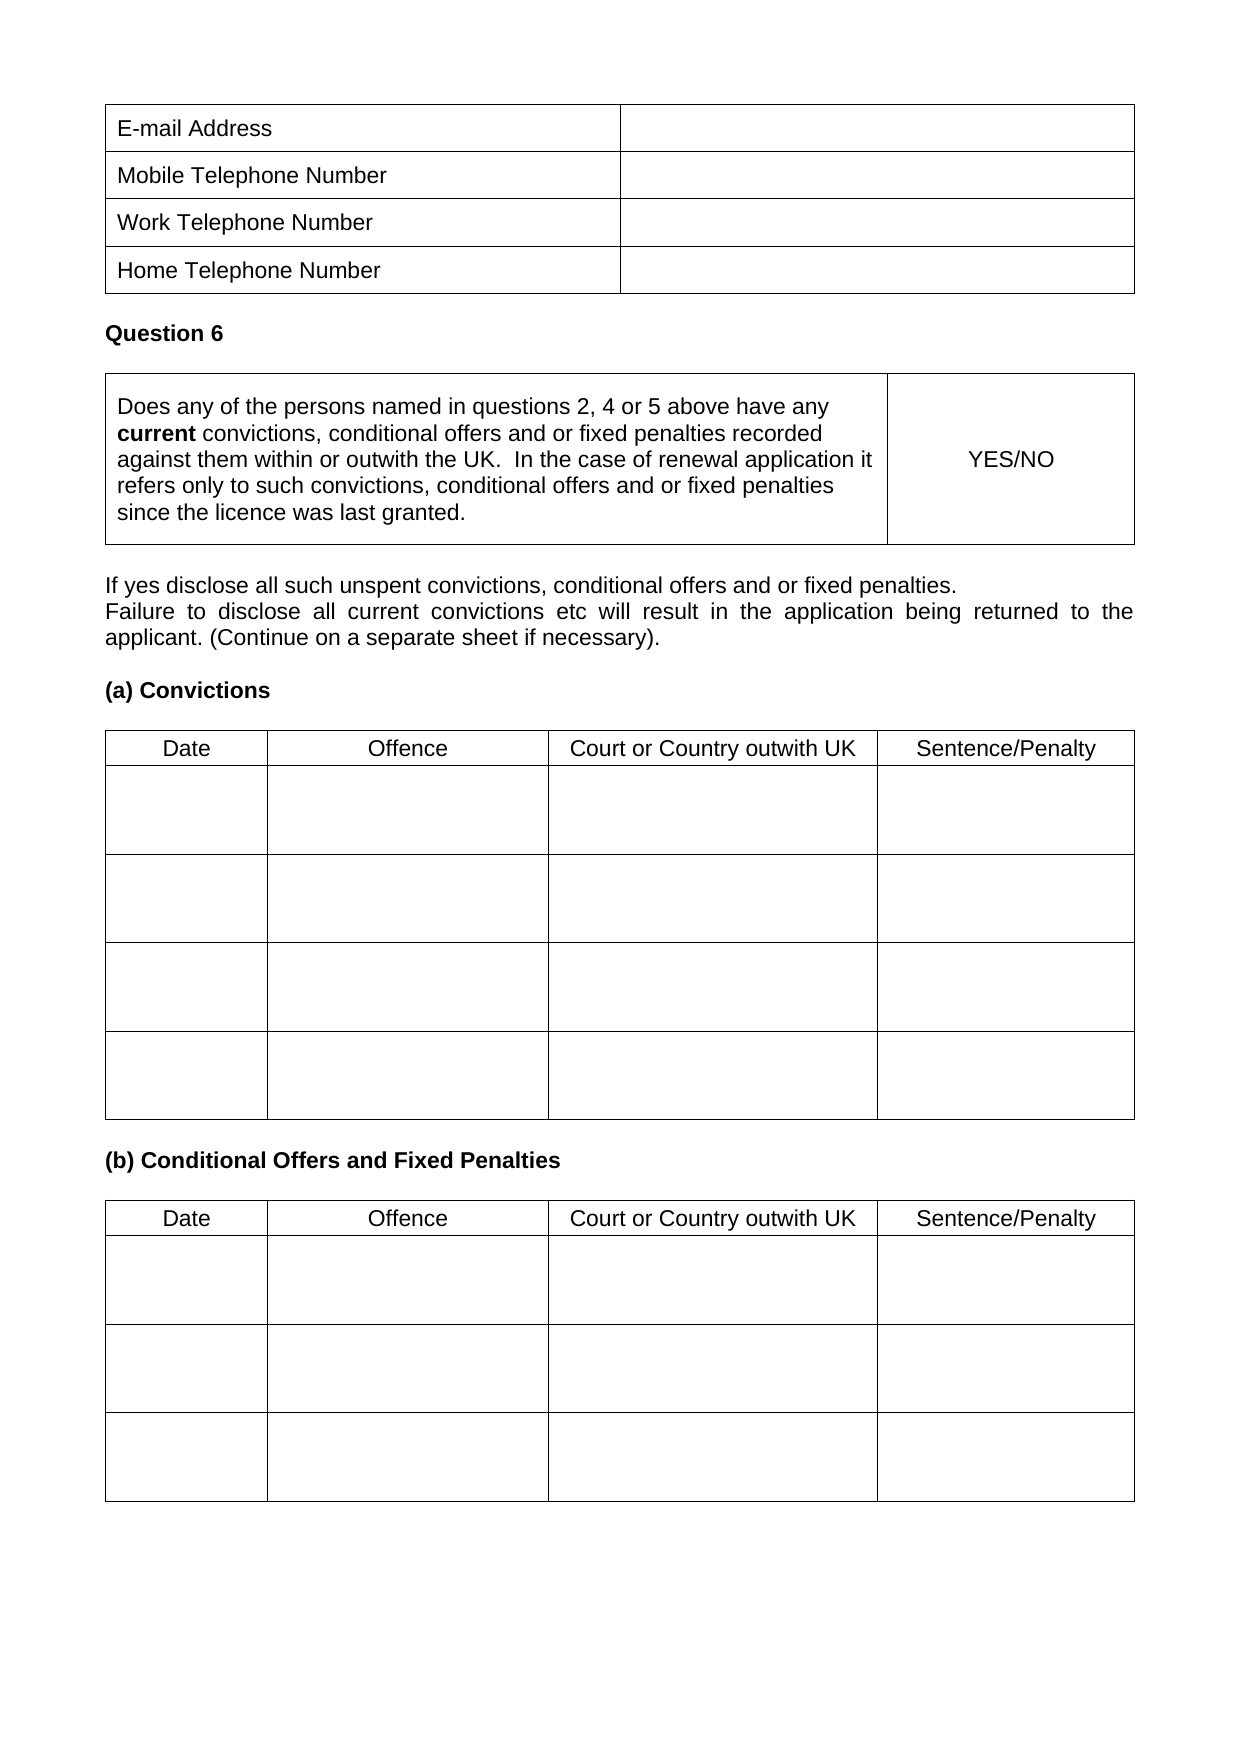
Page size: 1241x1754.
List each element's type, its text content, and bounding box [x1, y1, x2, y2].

table_cell [268, 766, 548, 854]
table_cell [268, 1032, 548, 1119]
table_header Sentence/Penalty [878, 1201, 1134, 1235]
table_cell [549, 1413, 877, 1501]
table_header Court or Country outwith UK [549, 731, 877, 765]
table_header Does any of the persons named in questions 2, 4 or 5 above have any current convictions, conditional offers and or fixed penalties recorded against them within or outwith the UK. In the case of renewal application it refers only to such convictions, conditional offers and or fixed penalties since the licence was last granted. [106, 374, 887, 544]
table_cell [621, 199, 1134, 246]
table_cell [268, 855, 548, 942]
table_cell [268, 1325, 548, 1412]
table_header Offence [268, 731, 548, 765]
table_cell [268, 1413, 548, 1501]
table_cell [268, 943, 548, 1031]
table_cell [878, 1325, 1134, 1412]
table_header Date [106, 1201, 267, 1235]
table_cell [878, 1032, 1134, 1119]
table_cell [106, 766, 267, 854]
table_cell [106, 855, 267, 942]
table_cell [106, 943, 267, 1031]
table_cell Work Telephone Number [106, 199, 620, 246]
table_header Sentence/Penalty [878, 731, 1134, 765]
text If yes disclose all such unspent convictions, conditional offers and or fixed penalties. [105, 572, 1135, 598]
table_cell [549, 1236, 877, 1323]
table_cell [621, 247, 1134, 293]
table_cell [549, 855, 877, 942]
table_header Offence [268, 1201, 548, 1235]
table_cell [878, 1413, 1134, 1501]
table_cell [878, 1236, 1134, 1323]
table_header YES/NO [888, 374, 1134, 544]
table_header Date [106, 731, 267, 765]
table_cell [549, 766, 877, 854]
table_cell [878, 943, 1134, 1031]
table_cell [878, 855, 1134, 942]
text Question 6 [105, 320, 1135, 347]
text (a) Convictions [105, 677, 1135, 703]
table_cell [268, 1236, 548, 1323]
table_cell [106, 1236, 267, 1323]
table_header E-mail Address [106, 105, 620, 151]
table_cell [878, 766, 1134, 854]
table_cell [106, 1032, 267, 1119]
table_cell [106, 1325, 267, 1412]
text Failure to disclose all current convictions etc will result in the application being returned to the applicant. (Continue on a separate sheet if necessary). [105, 598, 1135, 651]
text (b) Conditional Offers and Fixed Penalties [105, 1147, 1135, 1173]
table_cell [106, 1413, 267, 1501]
table_cell [549, 1325, 877, 1412]
table_cell [549, 1032, 877, 1119]
table_header Court or Country outwith UK [549, 1201, 877, 1235]
table_cell [621, 152, 1134, 198]
table_cell [549, 943, 877, 1031]
table_cell Mobile Telephone Number [106, 152, 620, 198]
table_header [621, 105, 1134, 151]
table_cell Home Telephone Number [106, 247, 620, 293]
